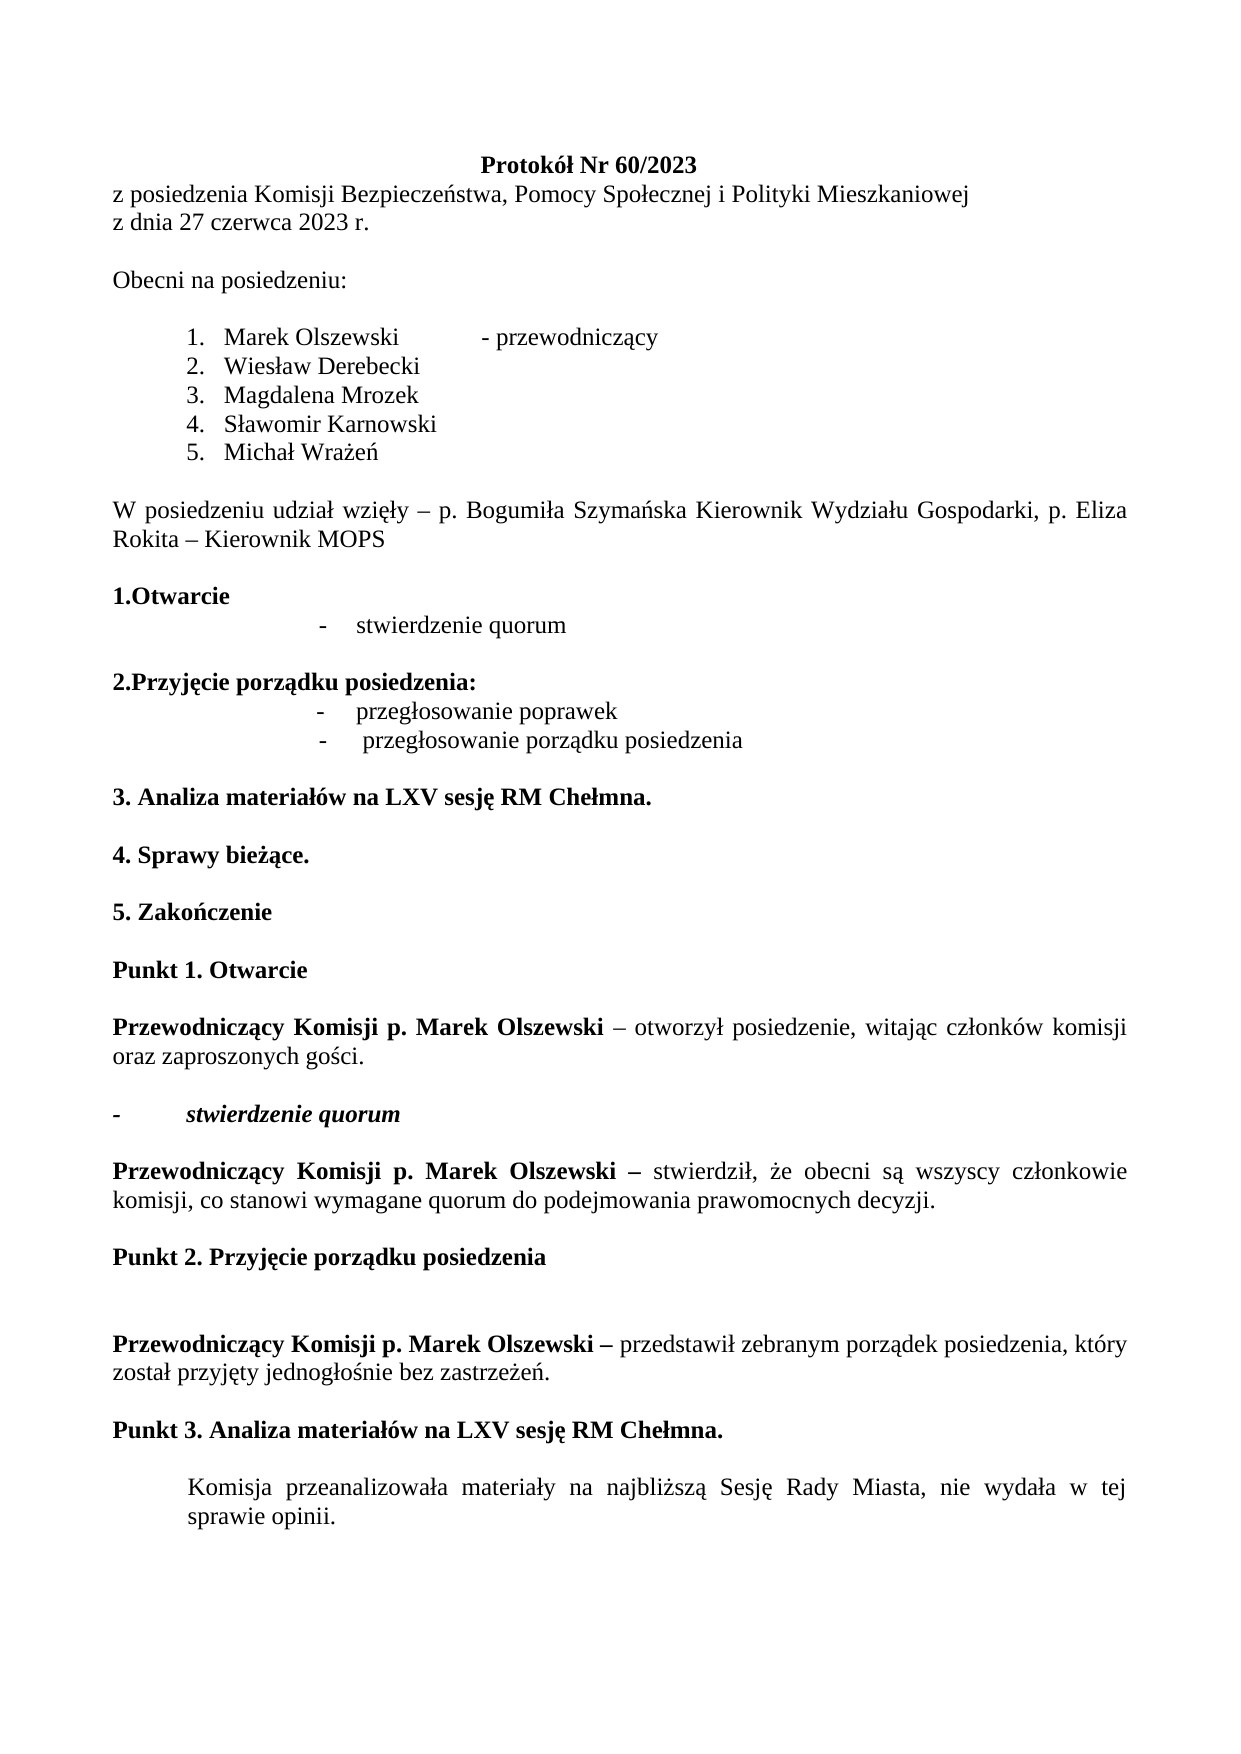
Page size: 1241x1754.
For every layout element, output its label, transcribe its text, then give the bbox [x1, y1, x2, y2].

text 3. Analiza materiałów na LXV sesję RM Chełmna. [112, 782, 1128, 811]
text 2.Przyjęcie porządku posiedzenia: [112, 667, 1128, 696]
text Punkt 2. Przyjęcie porządku posiedzenia [112, 1242, 1128, 1271]
text Przewodniczący Komisji p. Marek Olszewski – przedstawił zebranym porządek posiedzenia, który został przyjęty jednogłośnie bez zastrzeżeń. [112, 1329, 1128, 1386]
text 4. Sławomir Karnowski [112, 409, 1128, 437]
text Obecni na posiedzeniu: [112, 265, 1128, 294]
text Protokół Nr 60/2023 [407, 150, 1128, 179]
text 1.Otwarcie [112, 581, 1128, 610]
text Komisja przeanalizowała materiały na najbliższą Sesję Rady Miasta, nie wydała w tej sprawie opinii. [187, 1472, 1128, 1530]
text z dnia 27 czerwca 2023 r. [112, 207, 1128, 236]
text Przewodniczący Komisji p. Marek Olszewski – otworzył posiedzenie, witając członków komisji oraz zaproszonych gości. [112, 1012, 1128, 1070]
text 5. Michał Wrażeń [112, 437, 1128, 466]
text 1. Marek Olszewski - przewodniczący [112, 322, 1128, 351]
text - stwierdzenie quorum [112, 1099, 1128, 1127]
text 3. Magdalena Mrozek [186, 380, 1128, 409]
list przegłosowanie porządku posiedzenia [319, 725, 1128, 754]
text Punkt 1. Otwarcie [112, 955, 1128, 984]
text z posiedzenia Komisji Bezpieczeństwa, Pomocy Społecznej i Polityki Mieszkaniowej [112, 179, 1128, 207]
text 5. Zakończenie [112, 897, 1128, 926]
text W posiedzeniu udział wzięły – p. Bogumiła Szymańska Kierownik Wydziału Gospodarki, p. Eliza Rokita – Kierownik MOPS [112, 495, 1128, 552]
text - przegłosowanie poprawek [112, 696, 1128, 725]
list stwierdzenie quorum [319, 610, 1128, 639]
text 4. Sprawy bieżące. [112, 840, 1128, 869]
text Punkt 3. Analiza materiałów na LXV sesję RM Chełmna. [112, 1415, 1128, 1444]
text 2. Wiesław Derebecki [186, 351, 1128, 380]
text Przewodniczący Komisji p. Marek Olszewski – stwierdził, że obecni są wszyscy członkowie komisji, co stanowi wymagane quorum do podejmowania prawomocnych decyzji. [112, 1156, 1128, 1214]
